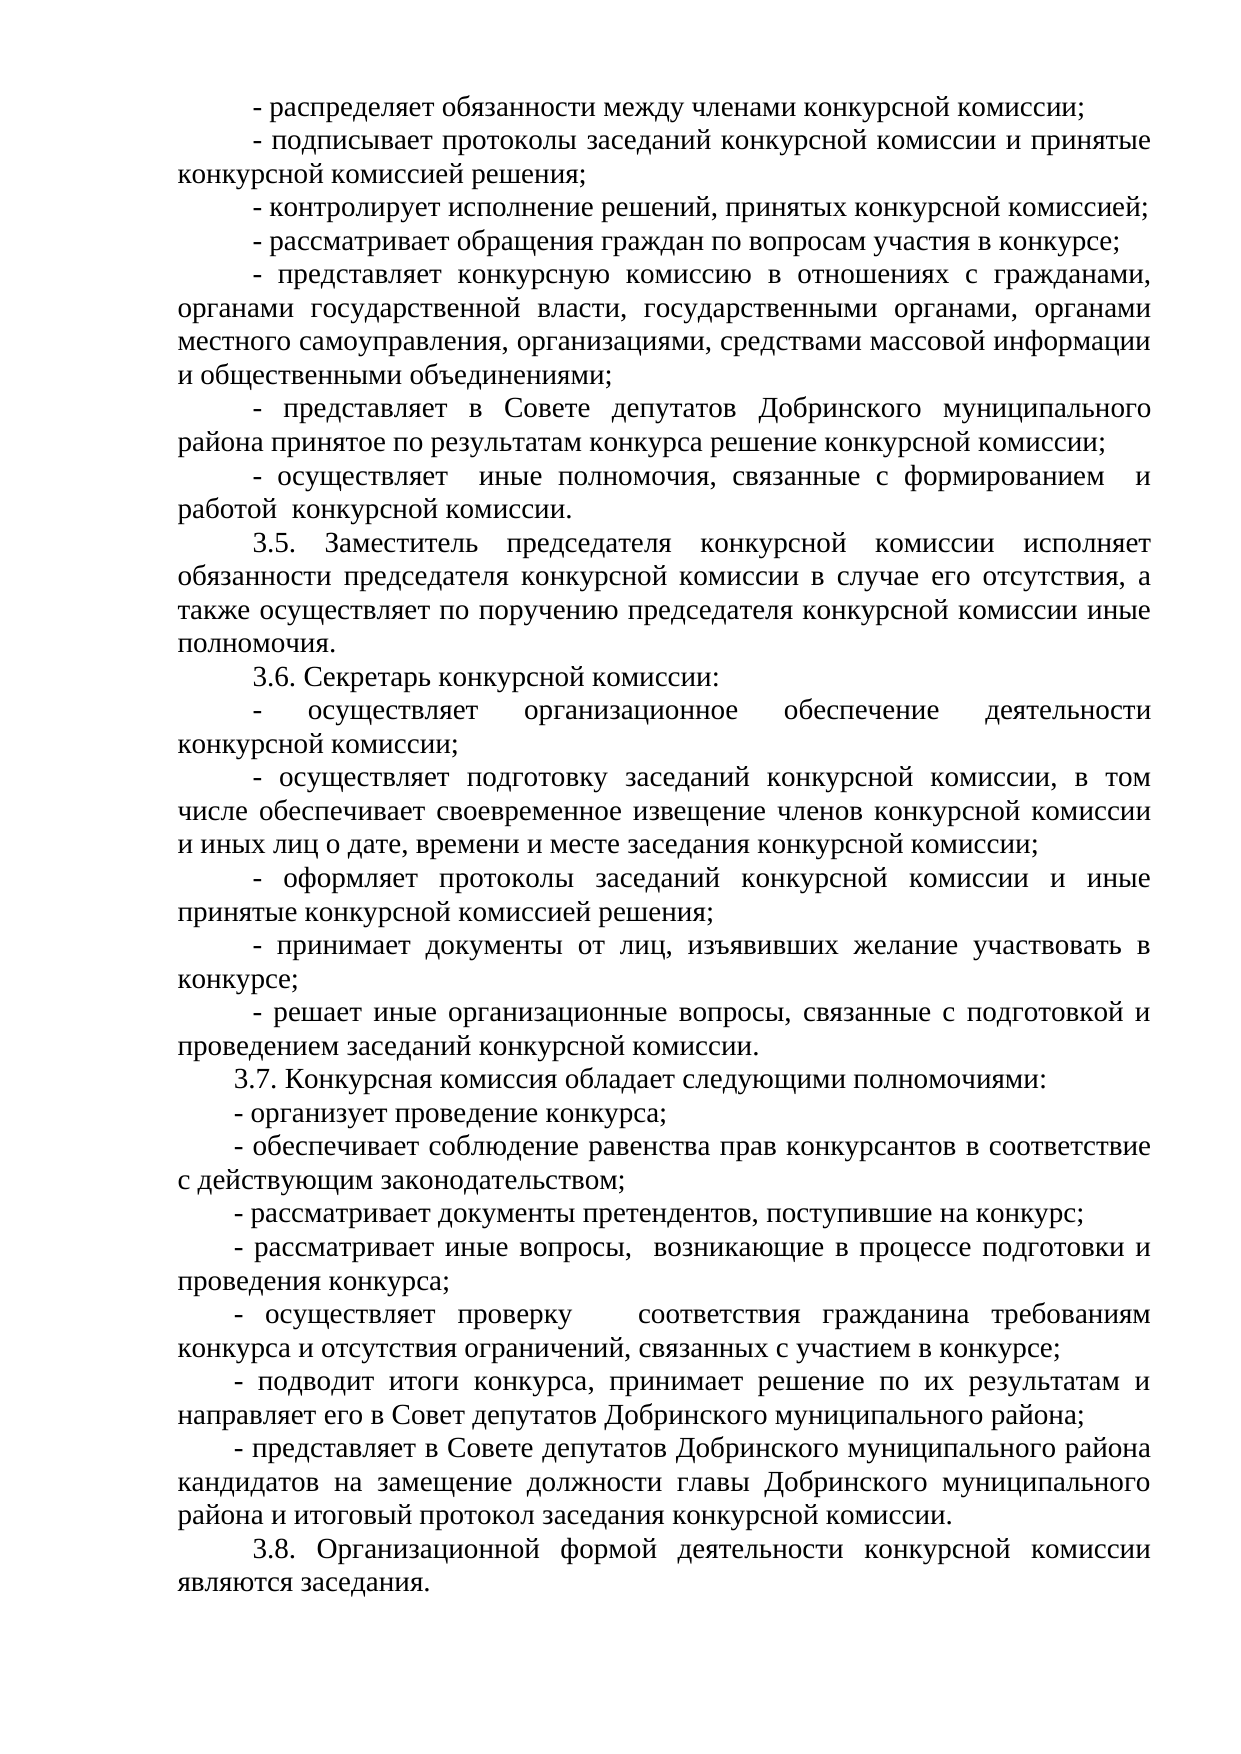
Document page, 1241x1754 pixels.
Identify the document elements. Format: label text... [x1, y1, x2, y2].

text - представляет в Совете депутатов Добринского муниципального района принятое по результатам конкурса решение конкурсной комиссии; [177, 391, 1152, 458]
text 3.7. Конкурсная комиссия обладает следующими полномочиями: [177, 1061, 1152, 1095]
text - рассматривает обращения граждан по вопросам участия в конкурсе; [177, 223, 1152, 256]
text - рассматривает документы претендентов, поступившие на конкурс; [177, 1196, 1152, 1229]
text - решает иные организационные вопросы, связанные с подготовкой и проведением заседаний конкурсной комиссии. [177, 994, 1152, 1061]
text - осуществляет подготовку заседаний конкурсной комиссии, в том числе обеспечивает своевременное извещение членов конкурсной комиссии и иных лиц о дате, времени и месте заседания конкурсной комиссии; [177, 759, 1152, 860]
text - представляет в Совете депутатов Добринского муниципального района кандидатов на замещение должности главы Добринского муниципального района и итоговый протокол заседания конкурсной комиссии. [177, 1430, 1152, 1531]
text - принимает документы от лиц, изъявивших желание участвовать в конкурсе; [177, 927, 1152, 994]
text - осуществляет иные полномочия, связанные с формированием и работой конкурсной комиссии. [177, 458, 1152, 525]
text - обеспечивает соблюдение равенства прав конкурсантов в соответствие с действующим законодательством; [177, 1128, 1152, 1196]
text - распределяет обязанности между членами конкурсной комиссии; [177, 89, 1152, 122]
text - осуществляет проверку соответствия гражданина требованиям конкурса и отсутствия ограничений, связанных с участием в конкурсе; [177, 1296, 1152, 1363]
text - подписывает протоколы заседаний конкурсной комиссии и принятые конкурсной комиссией решения; [177, 122, 1152, 189]
text - осуществляет организационное обеспечение деятельности конкурсной комиссии; [177, 692, 1152, 759]
text - рассматривает иные вопросы, возникающие в процессе подготовки и проведения конкурса; [177, 1229, 1152, 1296]
text - оформляет протоколы заседаний конкурсной комиссии и иные принятые конкурсной комиссией решения; [177, 860, 1152, 927]
text - подводит итоги конкурса, принимает решение по их результатам и направляет его в Совет депутатов Добринского муниципального района; [177, 1363, 1152, 1430]
text 3.5. Заместитель председателя конкурсной комиссии исполняет обязанности председателя конкурсной комиссии в случае его отсутствия, а также осуществляет по поручению председателя конкурсной комиссии иные полномочия. [177, 525, 1152, 659]
text 3.6. Секретарь конкурсной комиссии: [177, 659, 1152, 692]
text - представляет конкурсную комиссию в отношениях с гражданами, органами государственной власти, государственными органами, органами местного самоуправления, организациями, средствами массовой информации и общественными объединениями; [177, 256, 1152, 391]
text - организует проведение конкурса; [177, 1095, 1152, 1128]
text 3.8. Организационной формой деятельности конкурсной комиссии являются заседания. [177, 1531, 1152, 1598]
text - контролирует исполнение решений, принятых конкурсной комиссией; [177, 189, 1152, 223]
